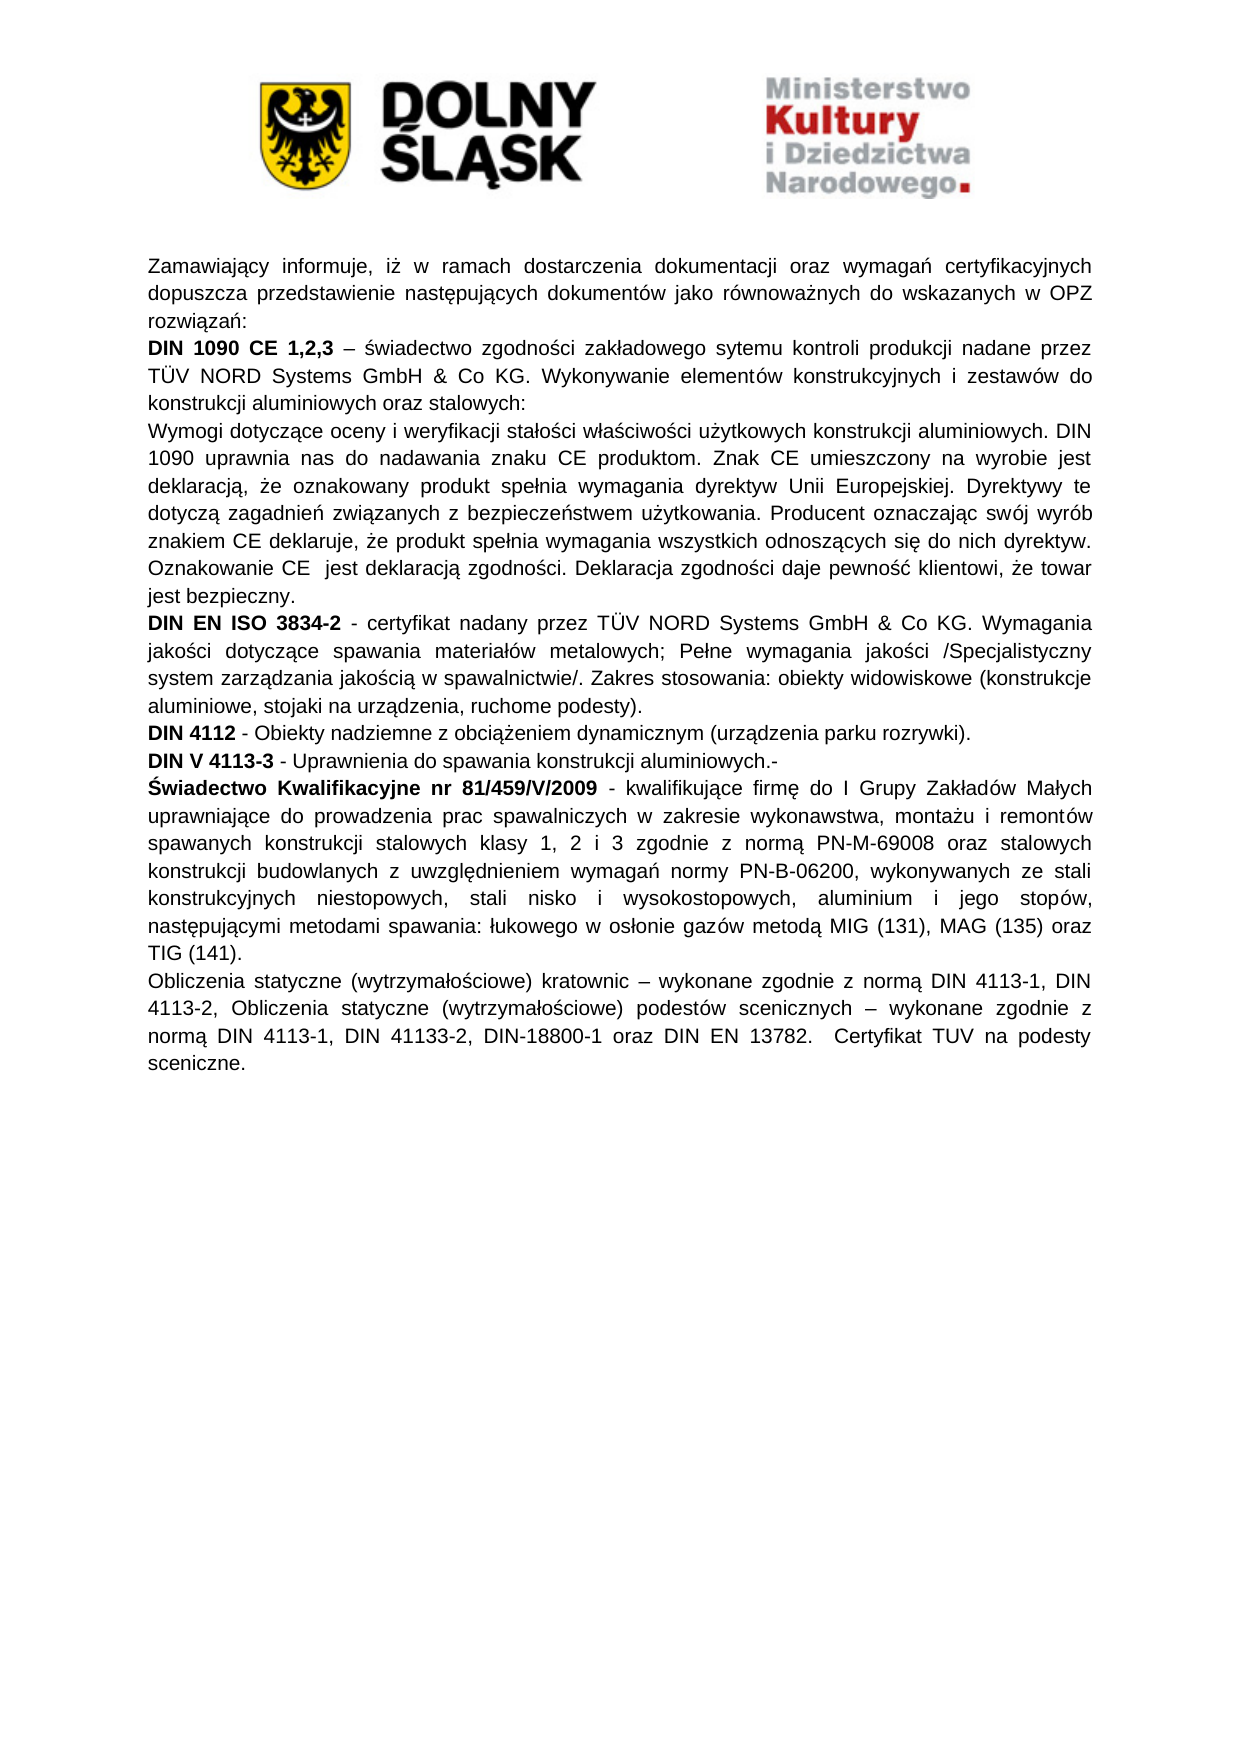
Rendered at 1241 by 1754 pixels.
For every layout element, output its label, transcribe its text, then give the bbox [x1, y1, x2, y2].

picture [237, 73, 1003, 199]
text DIN EN ISO 3834-2 - certyfikat nadany przez TÜV NORD Systems GmbH & Co KG. Wymagania jakości dotyczące spawania materiałów metalowych; Pełne wymagania jakości /Specjalistyczny system zarządzania jakością w spawalnictwie/. Zakres stosowania: obiekty widowiskowe (konstrukcje aluminiowe, stojaki na urządzenia, ruchome podesty). [148, 611, 1093, 718]
text DIN 4112 - Obiekty nadziemne z obciążeniem dynamicznym (urządzenia parku rozrywki). [148, 721, 1093, 745]
text DIN V 4113-3 - Uprawnienia do spawania konstrukcji aluminiowych.- [148, 749, 1093, 773]
text Świadectwo Kwalifikacyjne nr 81/459/V/2009 - kwalifikujące firmę do I Grupy Zakładów Małych uprawniające do prowadzenia prac spawalniczych w zakresie wykonawstwa, montażu i remontów spawanych konstrukcji stalowych klasy 1, 2 i 3 zgodnie z normą PN-M-69008 oraz stalowych konstrukcji budowlanych z uwzględnieniem wymagań normy PN-B-06200, wykonywanych ze stali konstrukcyjnych niestopowych, stali nisko i wysokostopowych, aluminium i jego stopów, następującymi metodami spawania: łukowego w osłonie gazów metodą MIG (131), MAG (135) oraz TIG (141). [148, 776, 1093, 965]
text DIN 1090 CE 1,2,3 – świadectwo zgodności zakładowego sytemu kontroli produkcji nadane przez TÜV NORD Systems GmbH & Co KG. Wykonywanie elementów konstrukcyjnych i zestawów do konstrukcji aluminiowych oraz stalowych: [148, 336, 1093, 415]
text Wymogi dotyczące oceny i weryfikacji stałości właściwości użytkowych konstrukcji aluminiowych. DIN 1090 uprawnia nas do nadawania znaku CE produktom. Znak CE umieszczony na wyrobie jest deklaracją, że oznakowany produkt spełnia wymagania dyrektyw Unii Europejskiej. Dyrektywy te dotyczą zagadnień związanych z bezpieczeństwem użytkowania. Producent oznaczając swój wyrób znakiem CE deklaruje, że produkt spełnia wymagania wszystkich odnoszących się do nich dyrektyw. Oznakowanie CE jest deklaracją zgodności. Deklaracja zgodności daje pewność klientowi, że towar jest bezpieczny. [148, 419, 1093, 608]
text Zamawiający informuje, iż w ramach dostarczenia dokumentacji oraz wymagań certyfikacyjnych dopuszcza przedstawienie następujących dokumentów jako równoważnych do wskazanych w OPZ rozwiązań: [148, 254, 1093, 333]
text Obliczenia statyczne (wytrzymałościowe) kratownic – wykonane zgodnie z normą DIN 4113-1, DIN 4113-2, Obliczenia statyczne (wytrzymałościowe) podestów scenicznych – wykonane zgodnie z normą DIN 4113-1, DIN 41133-2, DIN-18800-1 oraz DIN EN 13782. Certyfikat TUV na podesty sceniczne. [148, 969, 1093, 1075]
